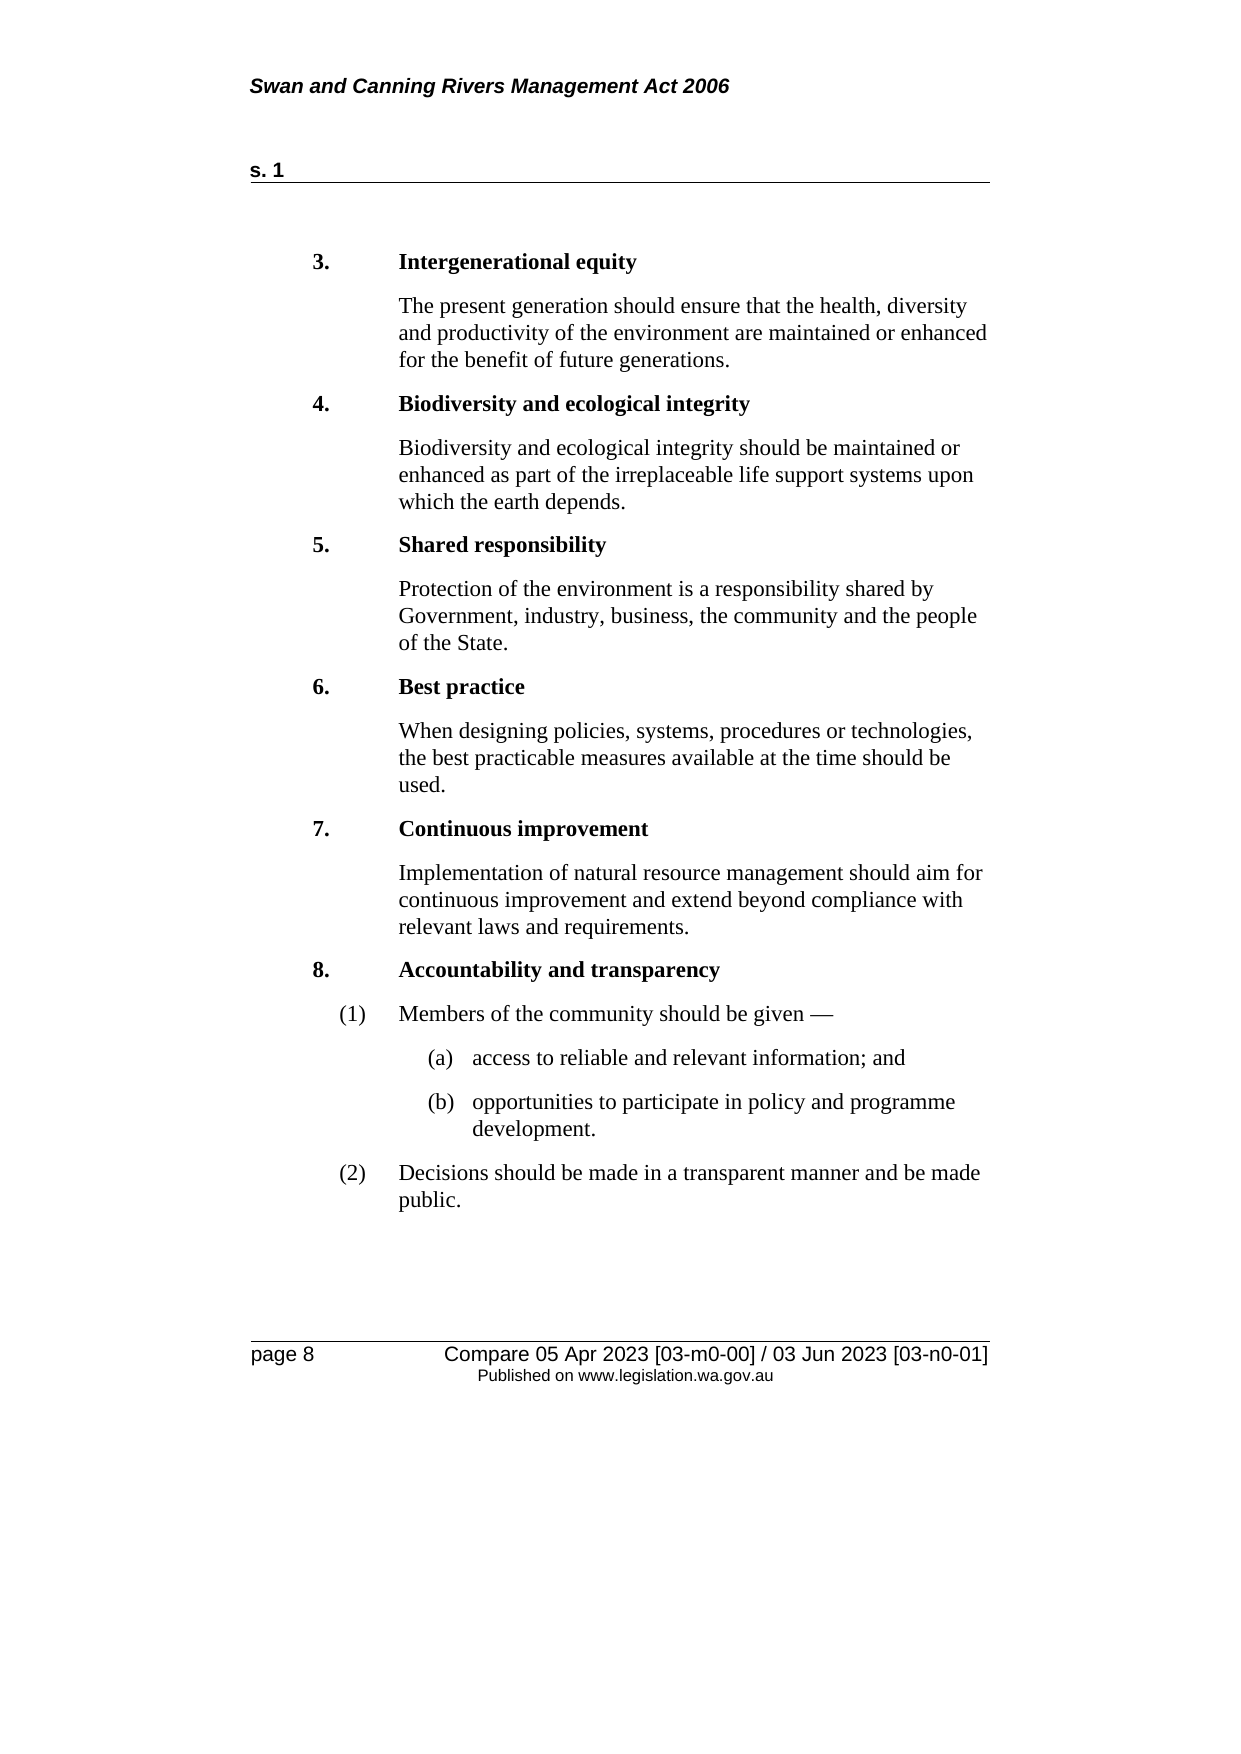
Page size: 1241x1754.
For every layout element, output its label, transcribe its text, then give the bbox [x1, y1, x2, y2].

text The present generation should ensure that the health, diversity and productivity of the environment are maintained or enhanced for the benefit of future generations. [251, 291, 990, 372]
subtitle 8. Accountability and transparency [251, 956, 990, 983]
subtitle 4. Biodiversity and ecological integrity [251, 389, 990, 416]
text (2) Decisions should be made in a transparent manner and be made public. [251, 1158, 990, 1212]
text Implementation of natural resource management should aim for continuous improvement and extend beyond compliance with relevant laws and requirements. [251, 858, 990, 939]
subtitle 5. Shared responsibility [251, 531, 990, 558]
text When designing policies, systems, procedures or technologies, the best practicable measures available at the time should be used. [251, 716, 990, 797]
text Protection of the environment is a responsibility shared by Government, industry, business, the community and the people of the State. [251, 574, 990, 656]
text (b) opportunities to participate in policy and programme development. [369, 1087, 990, 1141]
subtitle 7. Continuous improvement [251, 814, 990, 841]
subtitle 3. Intergenerational equity [251, 247, 990, 274]
subtitle 6. Best practice [251, 672, 990, 699]
text (a) access to reliable and relevant information; and [369, 1043, 990, 1070]
text Biodiversity and ecological integrity should be maintained or enhanced as part of the irreplaceable life support systems upon which the earth depends. [251, 433, 990, 514]
text (1) Members of the community should be given — [251, 999, 990, 1027]
